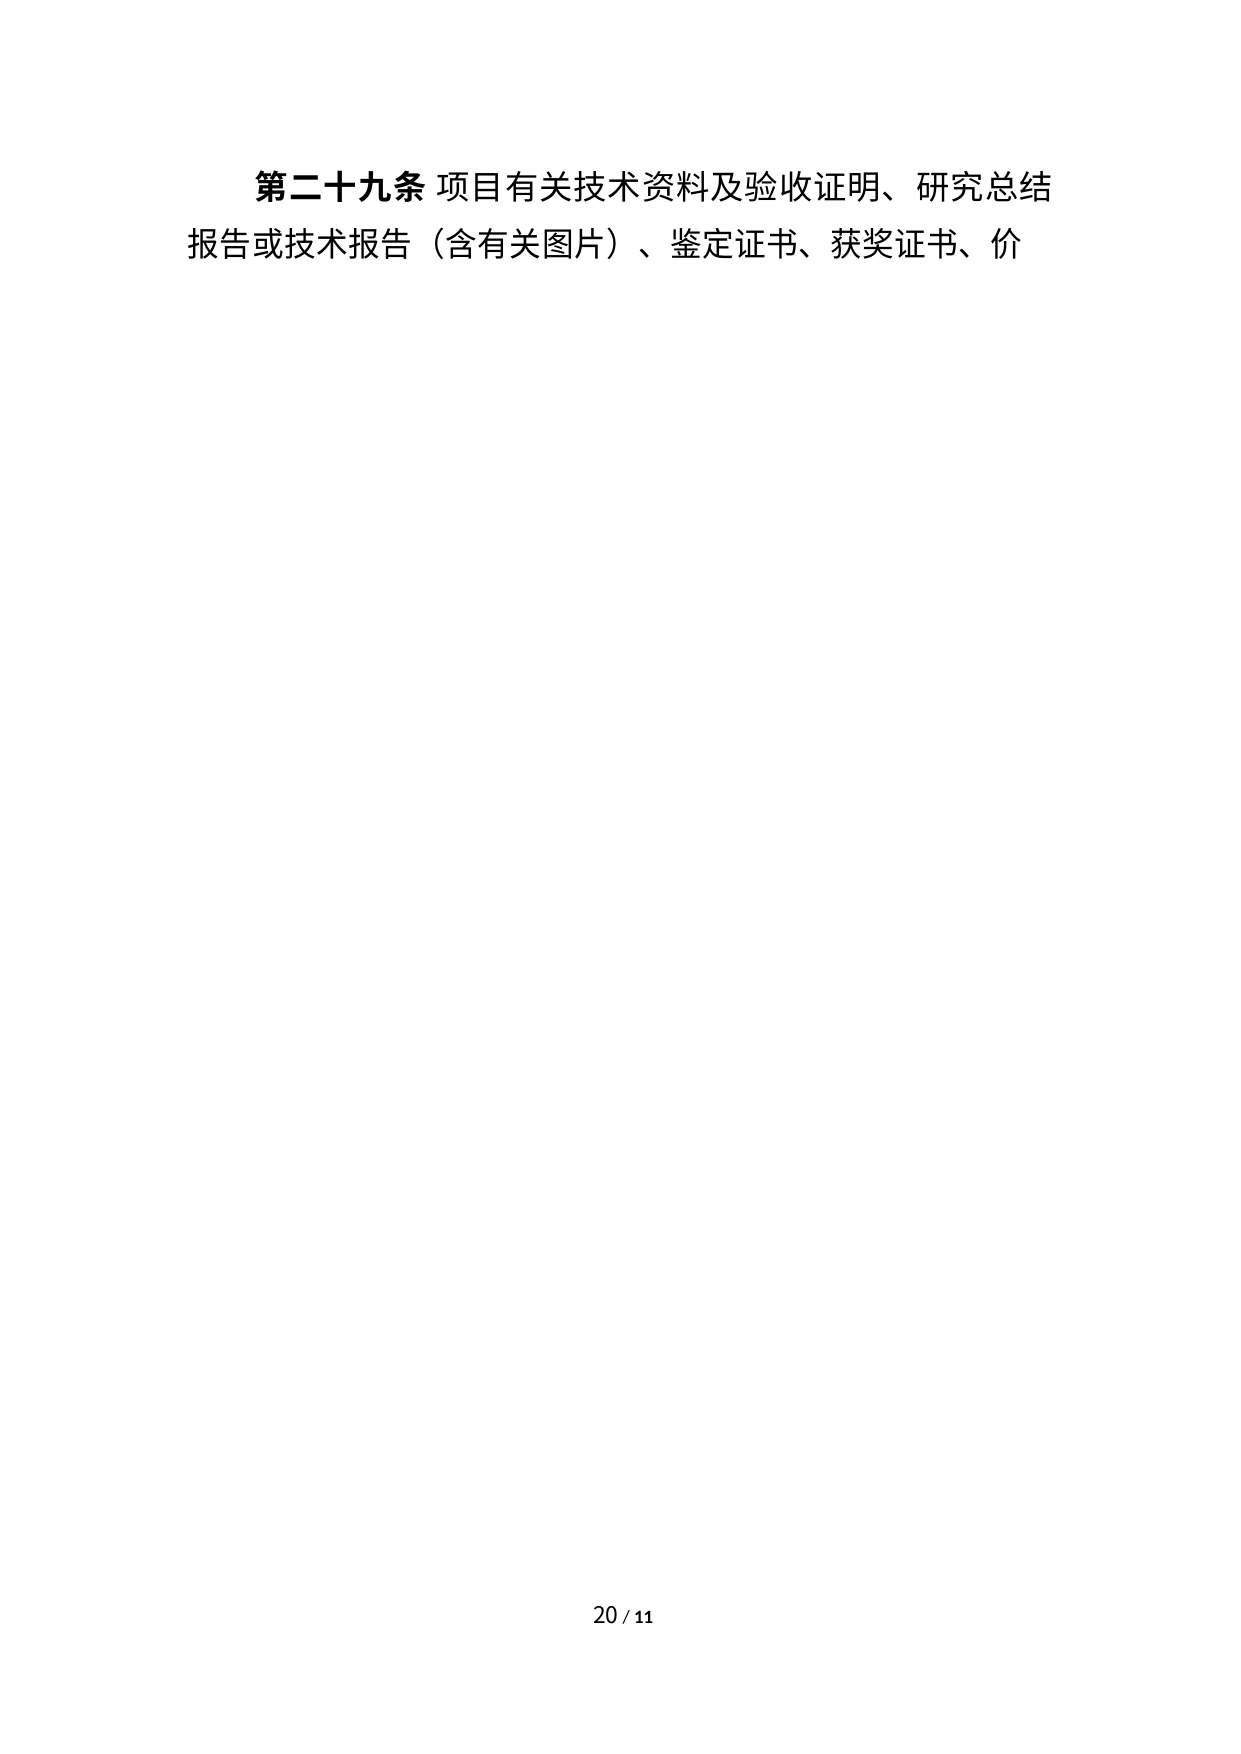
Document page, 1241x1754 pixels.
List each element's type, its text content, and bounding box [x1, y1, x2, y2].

text 第二十九条 项目有关技术资料及验收证明、研究总结报告或技术报告（含有关图片）、鉴定证书、获奖证书、价 [187, 160, 1053, 266]
